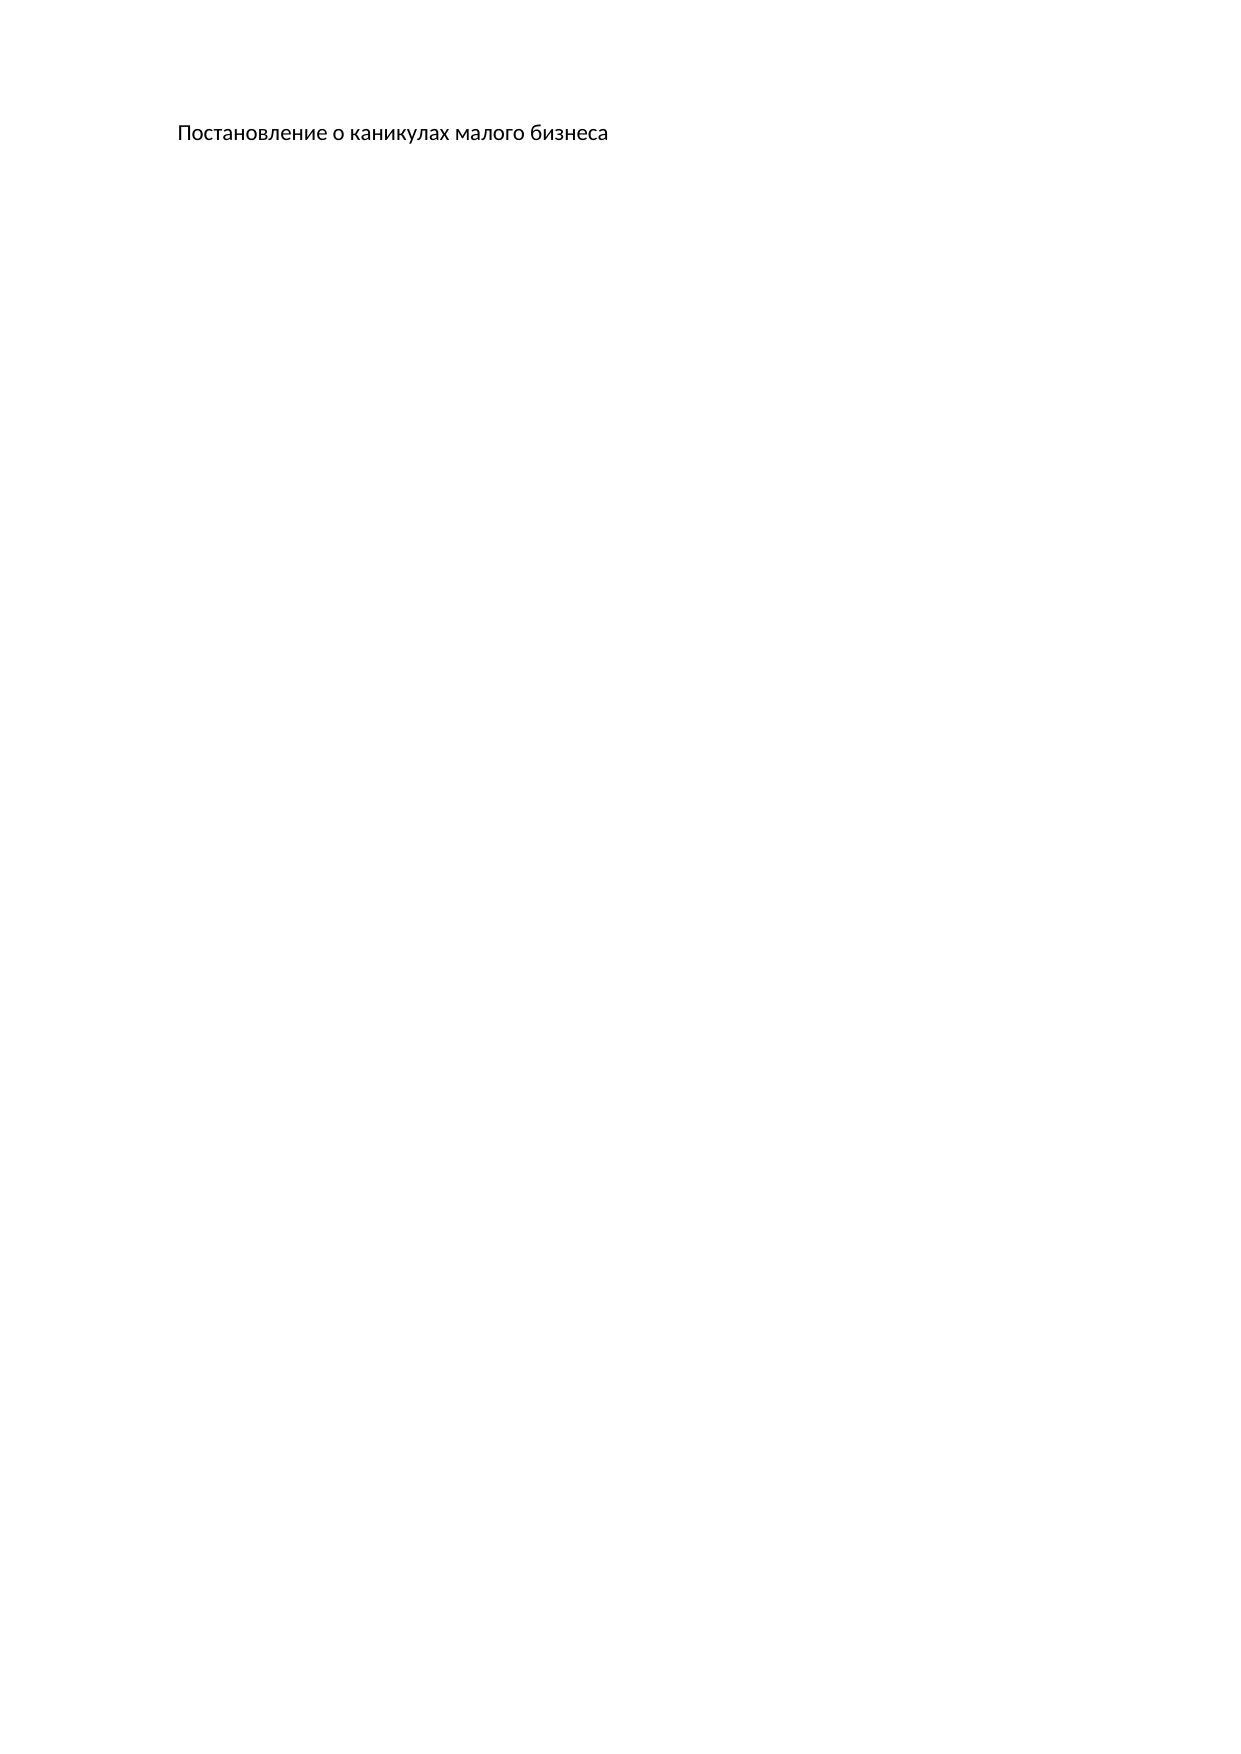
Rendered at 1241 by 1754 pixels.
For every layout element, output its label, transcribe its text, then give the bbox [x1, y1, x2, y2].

text Постановление о каникулах малого бизнеса [177, 118, 1152, 146]
